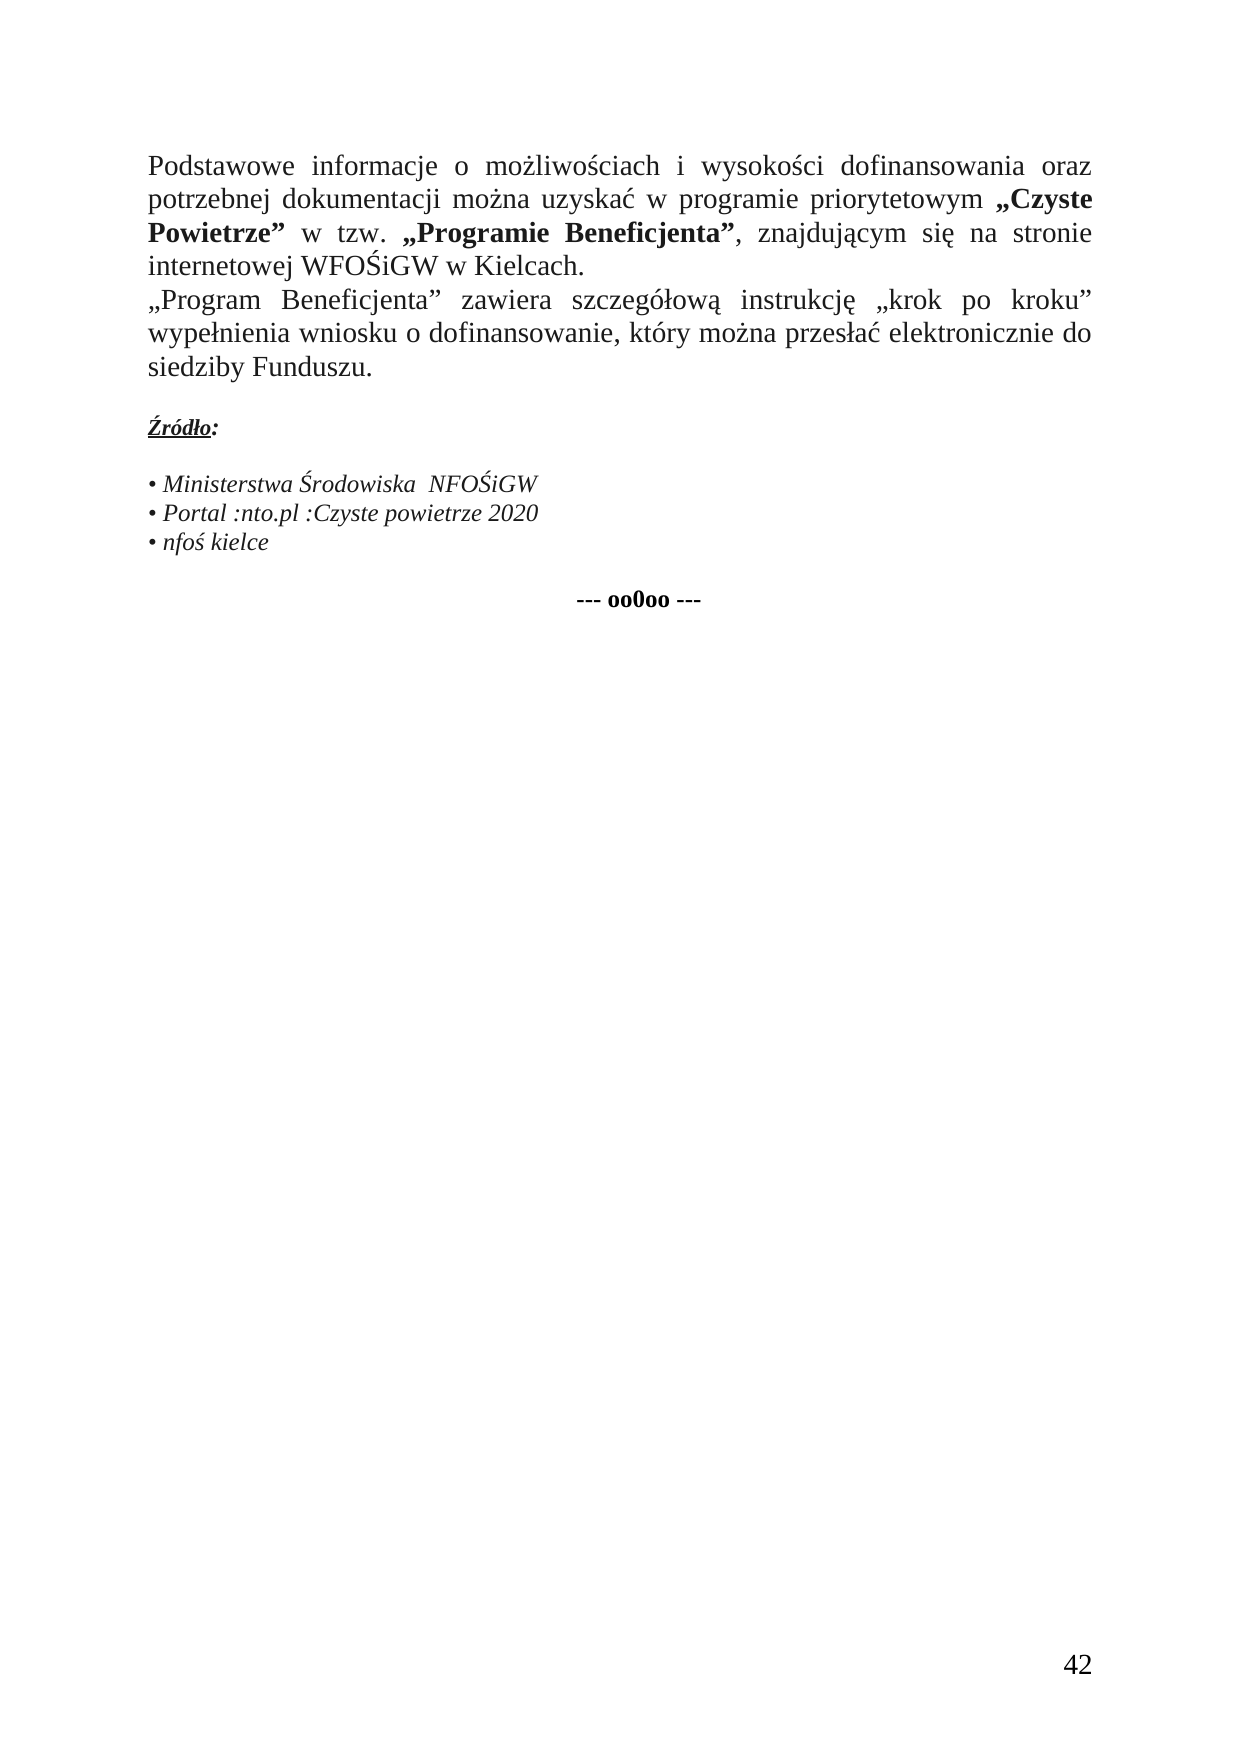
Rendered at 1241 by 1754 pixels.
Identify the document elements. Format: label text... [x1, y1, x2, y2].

text • Portal :nto.pl :Czyste powietrze 2020 [148, 498, 1093, 527]
text Źródło: [148, 412, 1093, 440]
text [148, 148, 1093, 282]
text --- oo0oo --- [148, 584, 1093, 613]
text „Program Beneficjenta” zawiera szczegółową instrukcję „krok po kroku” wypełnienia wniosku o dofinansowanie, który można przesłać elektronicznie do siedziby Funduszu. [148, 282, 1093, 382]
text • nfoś kielce [148, 527, 1093, 556]
text • Ministerstwa Środowiska NFOŚiGW [148, 469, 1093, 498]
